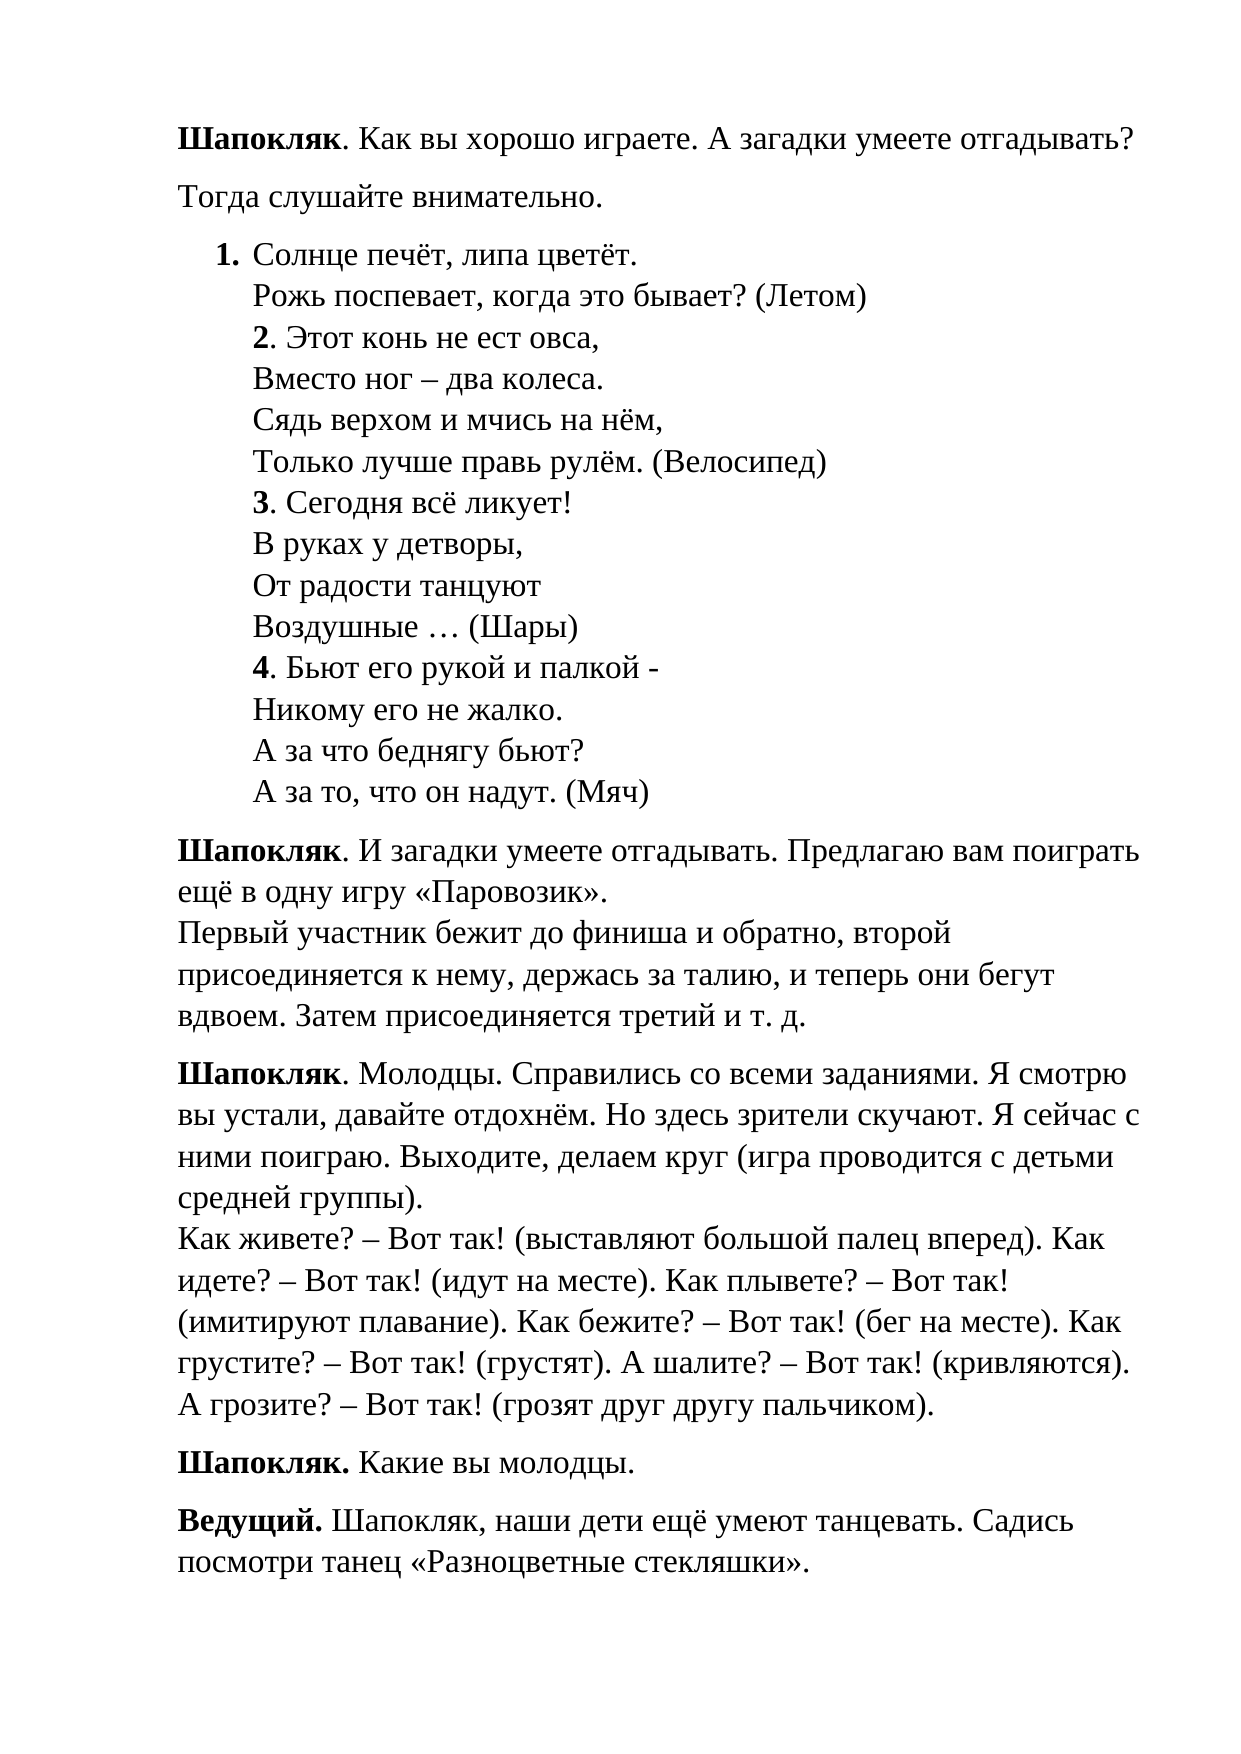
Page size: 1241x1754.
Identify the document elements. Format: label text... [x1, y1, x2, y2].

text Шапокляк. И загадки умеете отгадывать. Предлагаю вам поиграть ещё в одну игру «Паровозик». Первый участник бежит до финиша и обратно, второй присоединяется к нему, держась за талию, и теперь они бегут вдвоем. Затем присоединяется третий и т. д. [177, 830, 1152, 1033]
text Тогда слушайте внимательно. [177, 176, 1152, 214]
text Шапокляк. Как вы хорошо играете. А загадки умеете отгадывать? [177, 118, 1152, 156]
text Шапокляк. Молодцы. Справились со всеми заданиями. Я смотрю вы устали, давайте отдохнём. Но здесь зрители скучают. Я сейчас с ними поиграю. Выходите, делаем круг (игра проводится с детьми средней группы). Как живете? – Вот так! (выставляют большой палец вперед). Как идете? – Вот так! (идут на месте). Как плывете? – Вот так! (имитируют плавание). Как бежите? – Вот так! (бег на месте). Как грустите? – Вот так! (грустят). А шалите? – Вот так! (кривляются). А грозите? – Вот так! (грозят друг другу пальчиком). [177, 1053, 1152, 1422]
list Солнце печёт, липа цветёт. Рожь поспевает, когда это бывает? (Летом) 2. Этот конь не ест овса, Вместо ног – два колеса. Сядь верхом и мчись на нём, Только лучше правь рулём. (Велосипед) 3. Сегодня всё ликует! В руках у детворы, От радости танцуют Воздушные … (Шары) 4. Бьют его рукой и палкой - Никому его не жалко. А за что беднягу бьют? А за то, что он надут. (Мяч) [215, 234, 1152, 810]
text Ведущий. Шапокляк, наши дети ещё умеют танцевать. Садись посмотри танец «Разноцветные стекляшки». [177, 1500, 1152, 1580]
text Шапокляк. Какие вы молодцы. [177, 1442, 1152, 1480]
